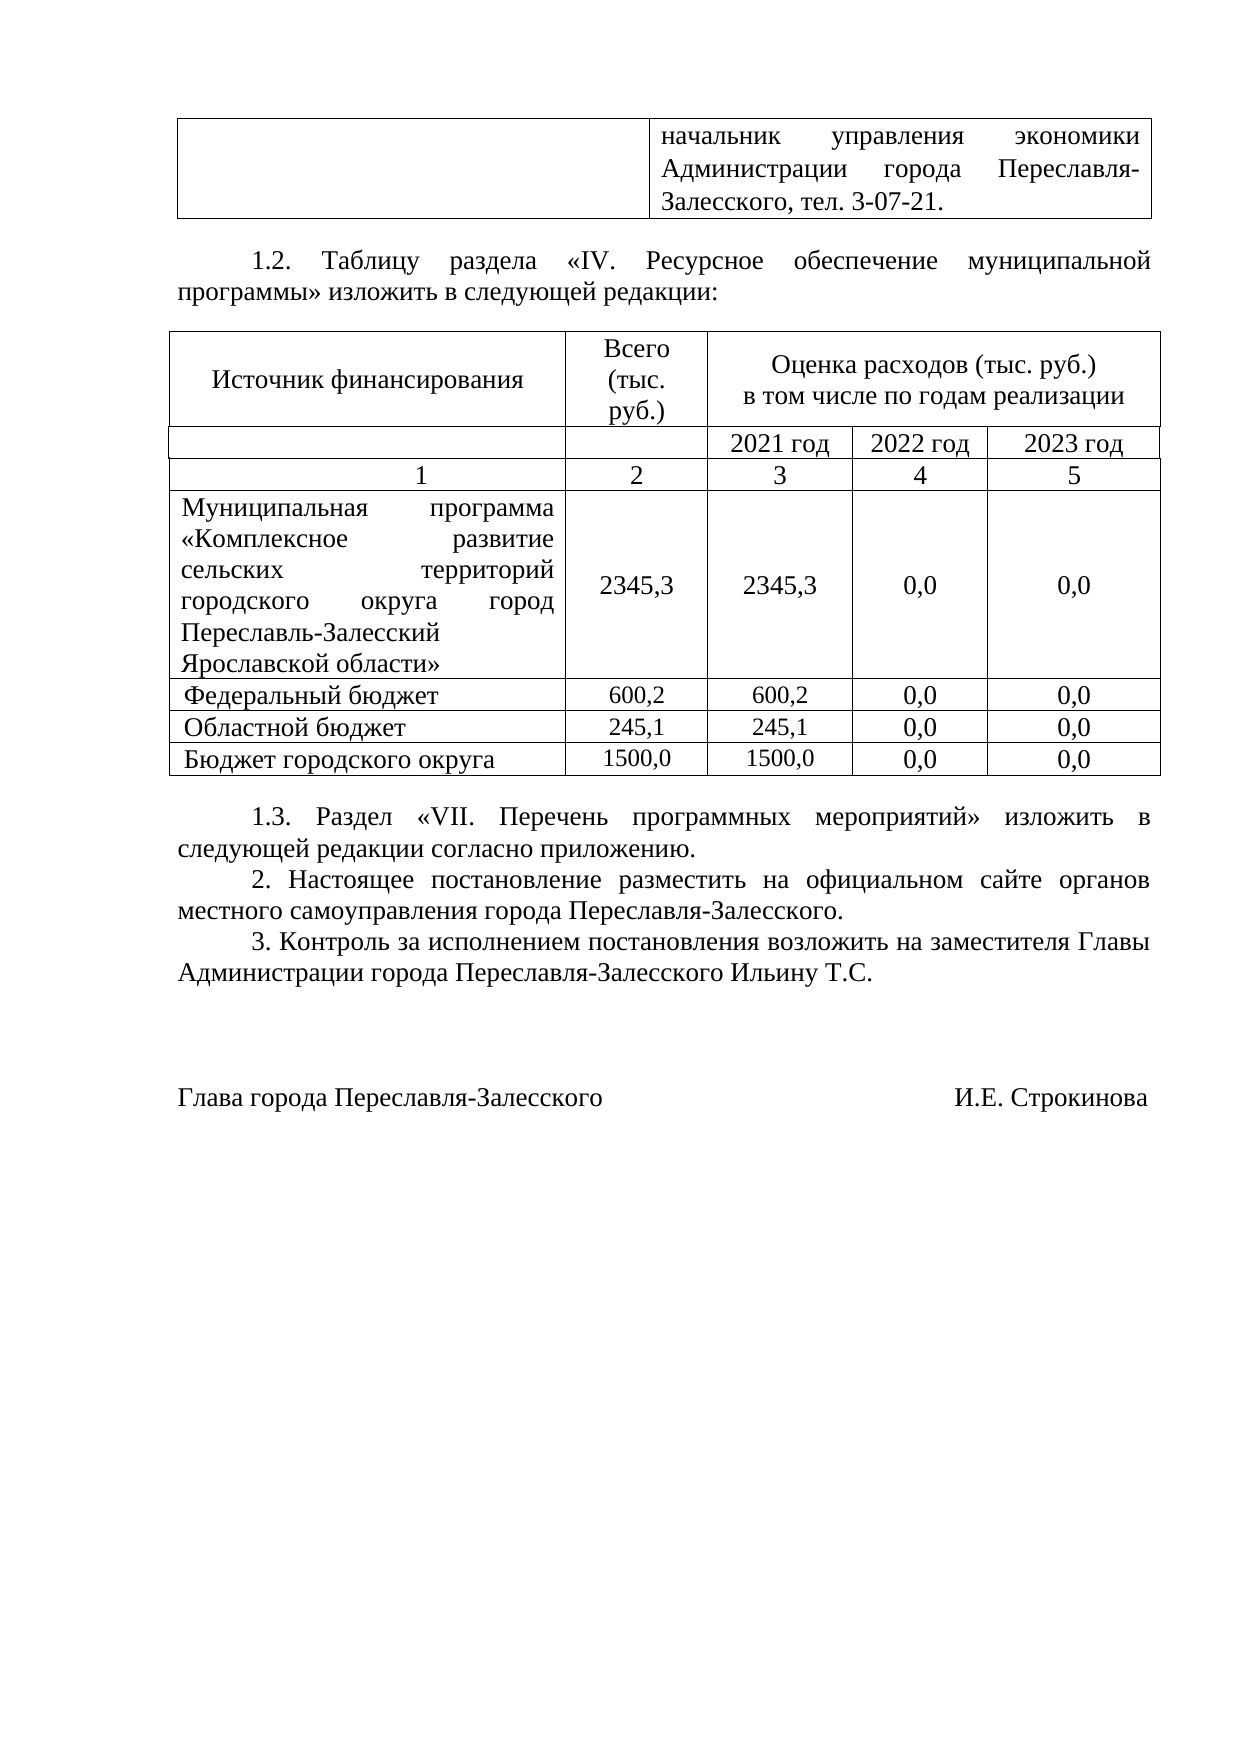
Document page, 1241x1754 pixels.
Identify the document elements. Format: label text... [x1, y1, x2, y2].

text Глава города Переславля-Залесского И.Е. Строкинова [177, 1081, 1152, 1112]
table_cell 4 [853, 459, 987, 490]
table_cell 2345,3 [566, 491, 707, 678]
table_cell 0,0 [988, 491, 1160, 678]
table_header Источник финансирования [170, 332, 565, 426]
table_cell 0,0 [988, 711, 1160, 742]
table_cell 245,1 [566, 711, 707, 742]
table_cell 0,0 [988, 743, 1160, 774]
table_cell 1500,0 [708, 743, 852, 774]
table_cell 2 [566, 459, 707, 490]
table_cell [169, 427, 565, 458]
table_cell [650, 119, 1151, 218]
text 2. Настоящее постановление разместить на официальном сайте органов местного самоуправления города Переславля-Залесского. [177, 863, 1152, 925]
table_cell Бюджет городского округа [170, 743, 565, 774]
table_cell Федеральный бюджет [170, 679, 565, 710]
table_header Всего (тыс. руб.) [566, 332, 707, 426]
table_cell [566, 427, 707, 458]
table_cell 2022 год [853, 427, 987, 458]
table_cell 0,0 [853, 743, 987, 774]
text 3. Контроль за исполнением постановления возложить на заместителя Главы Администрации города Переславля-Залесского Ильину Т.С. [177, 925, 1152, 987]
table_cell 2023 год [988, 427, 1159, 458]
text 1.2. Таблицу раздела «IV. Ресурсное обеспечение муниципальной программы» изложить в следующей редакции: [177, 244, 1152, 306]
table_cell 2345,3 [708, 491, 852, 678]
text 1.3. Раздел «VII. Перечень программных мероприятий» изложить в следующей редакции согласно приложению. [177, 801, 1152, 863]
table_cell 0,0 [853, 679, 987, 710]
table_cell 1 [170, 459, 565, 490]
table_cell Муниципальная программа «Комплексное развитие сельских территорий городского округа город Переславль-Залесский Ярославской области» [170, 491, 565, 678]
table_cell 1500,0 [566, 743, 707, 774]
table_cell Областной бюджет [170, 711, 565, 742]
table_cell 245,1 [708, 711, 852, 742]
table_cell 2021 год [708, 427, 852, 458]
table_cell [178, 119, 649, 218]
table_cell 5 [988, 459, 1160, 490]
table_header Оценка расходов (тыс. руб.) в том числе по годам реализации [708, 332, 1160, 426]
table_cell 0,0 [853, 491, 987, 678]
table_cell 600,2 [708, 679, 852, 710]
table_cell 0,0 [988, 679, 1160, 710]
table_cell 0,0 [853, 711, 987, 742]
table_cell 600,2 [566, 679, 707, 710]
table_cell 3 [708, 459, 852, 490]
